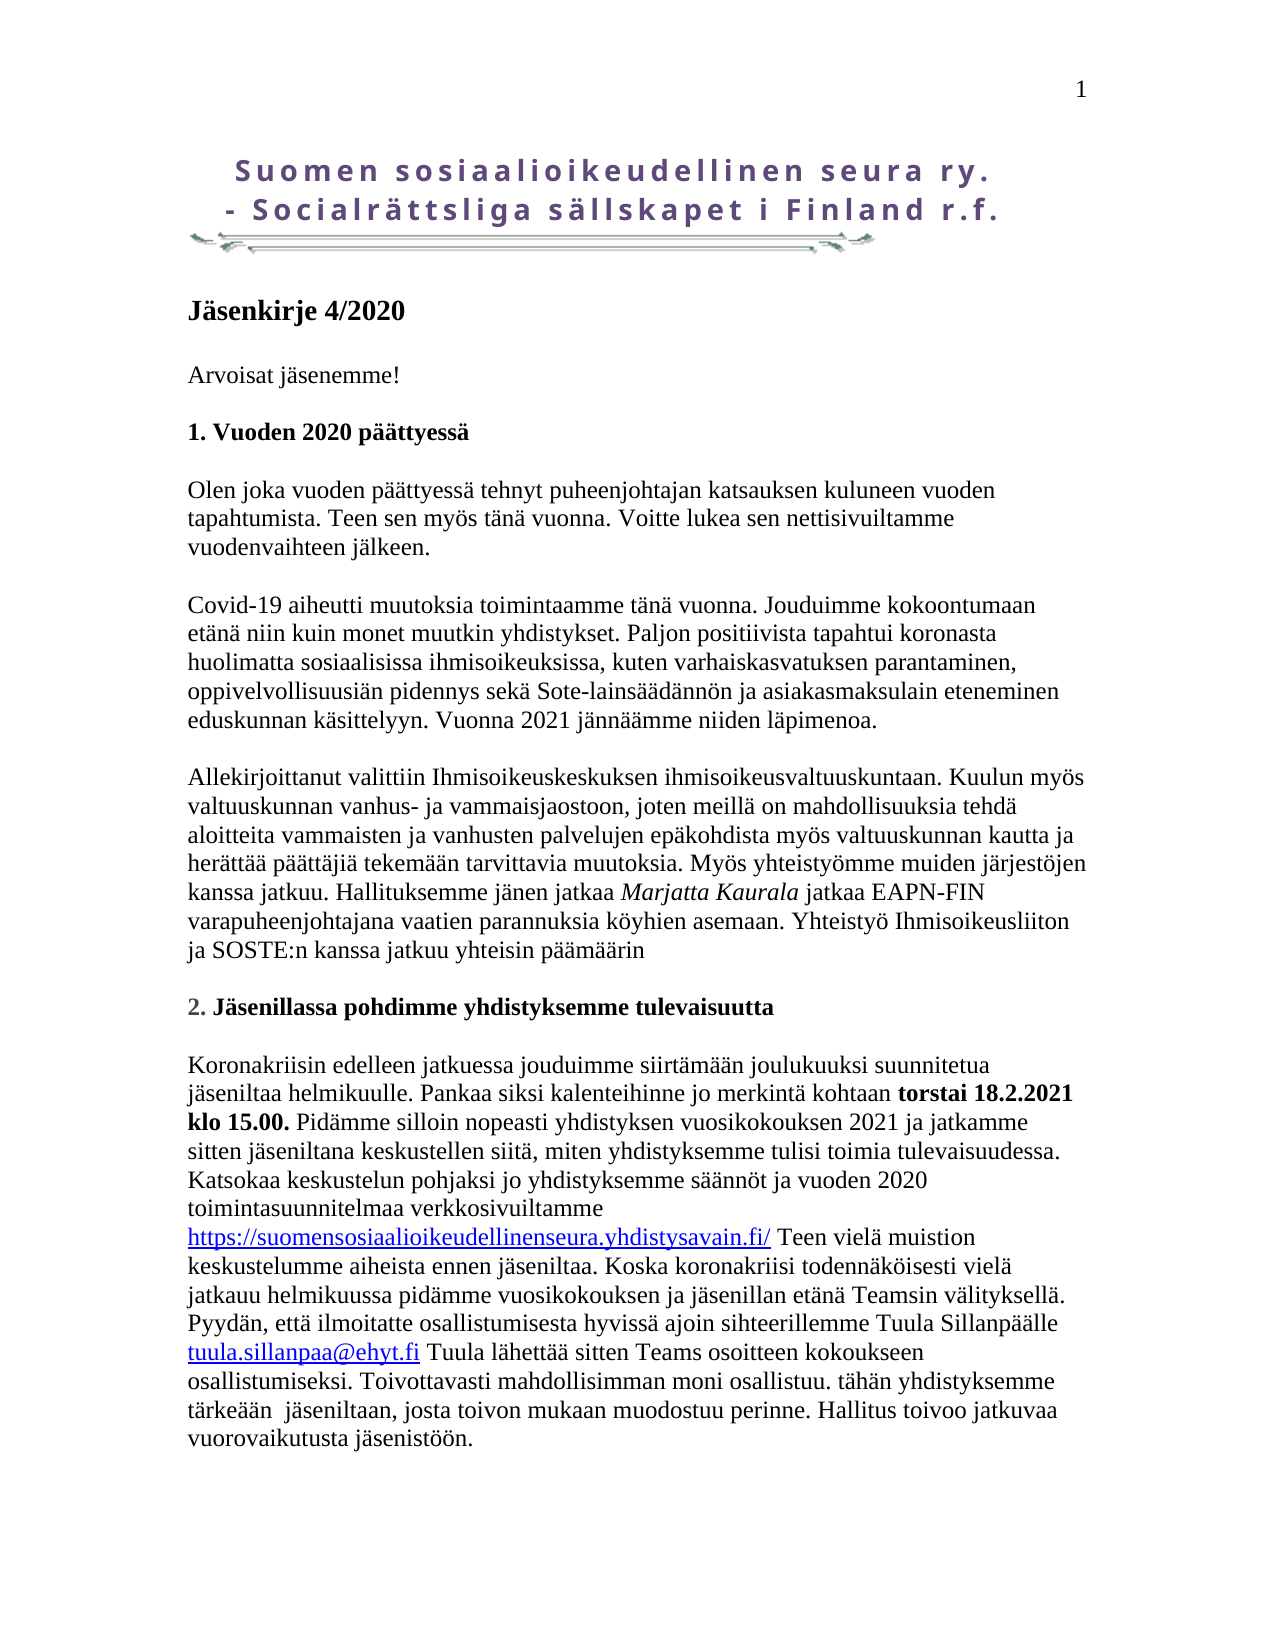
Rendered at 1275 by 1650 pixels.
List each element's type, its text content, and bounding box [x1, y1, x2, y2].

text Koronakriisin edelleen jatkuessa jouduimme siirtämään joulukuuksi suunnitetua jäseniltaa helmikuulle. Pankaa siksi kalenteihinne jo merkintä kohtaan torstai 18.2.2021 klo 15.00. Pidämme silloin nopeasti yhdistyksen vuosikokouksen 2021 ja jatkamme sitten jäseniltana keskustellen siitä, miten yhdistyksemme tulisi toimia tulevaisuudessa. Katsokaa keskustelun pohjaksi jo yhdistyksemme säännöt ja vuoden 2020 toimintasuunnitelmaa verkkosivuiltamme https://suomensosiaalioikeudellinenseura.yhdistysavain.fi/ Teen vielä muistion keskustelumme aiheista ennen jäseniltaa. Koska koronakriisi todennäköisesti vielä jatkauu helmikuussa pidämme vuosikokouksen ja jäsenillan etänä Teamsin välityksellä. Pyydän, että ilmoitatte osallistumisesta hyvissä ajoin sihteerillemme Tuula Sillanpäälle tuula.sillanpaa@ehyt.fi Tuula lähettää sitten Teams osoitteen kokoukseen osallistumiseksi. Toivottavasti mahdollisimman moni osallistuu. tähän yhdistyksemme tärkeään jäseniltaan, josta toivon mukaan muodostuu perinne. Hallitus toivoo jatkuvaa vuorovaikutusta jäsenistöön. [187, 1050, 1087, 1452]
picture [187, 229, 880, 264]
text Olen joka vuoden päättyessä tehnyt puheenjohtajan katsauksen kuluneen vuoden tapahtumista. Teen sen myös tänä vuonna. Voitte lukea sen nettisivuiltamme vuodenvaihteen jälkeen. [187, 475, 1087, 561]
text Covid-19 aiheutti muutoksia toimintaamme tänä vuonna. Jouduimme kokoontumaan etänä niin kuin monet muutkin yhdistykset. Paljon positiivista tapahtui koronasta huolimatta sosiaalisissa ihmisoikeuksissa, kuten varhaiskasvatuksen parantaminen, oppivelvollisuusiän pidennys sekä Sote-lainsäädännön ja asiakasmaksulain eteneminen eduskunnan käsittelyyn. Vuonna 2021 jännäämme niiden läpimenoa. [187, 590, 1087, 733]
text Arvoisat jäsenemme! [187, 360, 1087, 388]
text Jäsenkirje 4/2020 [187, 293, 1087, 326]
text Allekirjoittanut valittiin Ihmisoikeuskeskuksen ihmisoikeusvaltuuskuntaan. Kuulun myös valtuuskunnan vanhus- ja vammaisjaostoon, joten meillä on mahdollisuuksia tehdä aloitteita vammaisten ja vanhusten palvelujen epäkohdista myös valtuuskunnan kautta ja herättää päättäjiä tekemään tarvittavia muutoksia. Myös yhteistyömme muiden järjestöjen kanssa jatkuu. Hallituksemme jänen jatkaa Marjatta Kaurala jatkaa EAPN-FIN varapuheenjohtajana vaatien parannuksia köyhien asemaan. Yhteistyö Ihmisoikeusliiton ja SOSTE:n kanssa jatkuu yhteisin päämäärin [187, 762, 1087, 963]
text 1. Vuoden 2020 päättyessä [187, 417, 1087, 446]
text Suomen sosiaalioikeudellinen seura ry. [187, 150, 1036, 190]
text 2. Jäsenillassa pohdimme yhdistyksemme tulevaisuutta [187, 992, 1087, 1021]
text - Socialrättsliga sällskapet i Finland r.f. [187, 190, 1036, 229]
